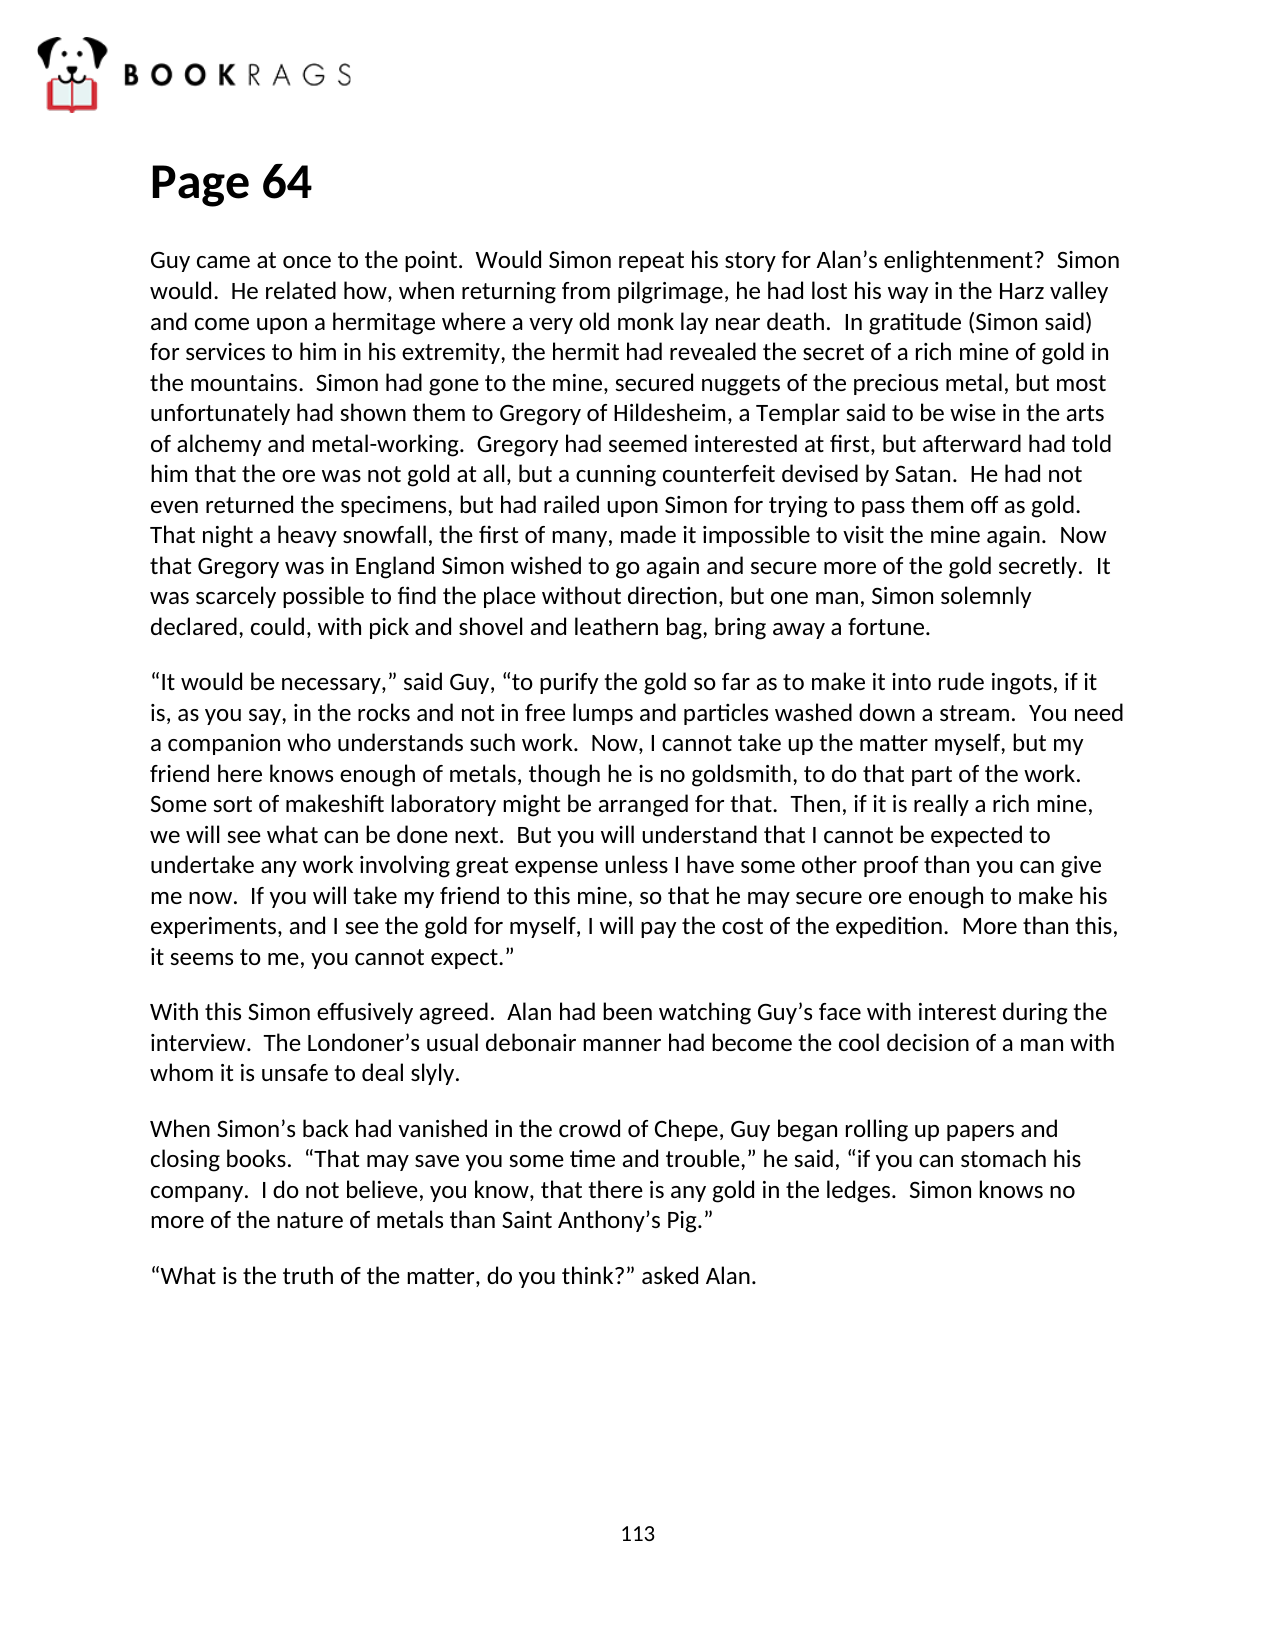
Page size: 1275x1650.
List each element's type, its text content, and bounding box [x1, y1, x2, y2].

text Page 64 [150, 150, 1125, 211]
text With this Simon effusively agreed. Alan had been watching Guy’s face with interest during the interview. The Londoner’s usual debonair manner had become the cool decision of a man with whom it is unsafe to deal slyly. [150, 997, 1125, 1088]
text When Simon’s back had vanished in the crowd of Chepe, Guy began rolling up papers and closing books. “That may save you some time and trouble,” he said, “if you can stomach his company. I do not believe, you know, that there is any gold in the ledges. Simon knows no more of the nature of metals than Saint Anthony’s Pig.” [150, 1113, 1125, 1235]
text Guy came at once to the point. Would Simon repeat his story for Alan’s enlightenment? Simon would. He related how, when returning from pilgrimage, he had lost his way in the Harz valley and come upon a hermitage where a very old monk lay near death. In gratitude (Simon said) for services to him in his extremity, the hermit had revealed the secret of a rich mine of gold in the mountains. Simon had gone to the mine, secured nuggets of the precious metal, but most unfortunately had shown them to Gregory of Hildesheim, a Templar said to be wise in the arts of alchemy and metal-working. Gregory had seemed interested at first, but afterward had told him that the ore was not gold at all, but a cunning counterfeit devised by Satan. He had not even returned the specimens, but had railed upon Simon for trying to pass them off as gold. That night a heavy snowfall, the first of many, made it impossible to visit the mine again. Now that Gregory was in England Simon wished to go again and secure more of the gold secretly. It was scarcely possible to find the place without direction, but one man, Simon solemnly declared, could, with pick and shovel and leathern bag, bring away a fortune. [150, 244, 1125, 641]
text “It would be necessary,” said Guy, “to purify the gold so far as to make it into rude ingots, if it is, as you say, in the rocks and not in free lumps and particles washed down a stream. You need a companion who understands such work. Now, I cannot take up the matter myself, but my friend here knows enough of metals, though he is no goldsmith, to do that part of the work. Some sort of makeshift laboratory might be arranged for that. Then, if it is really a rich mine, we will see what can be done next. But you will understand that I cannot be expected to undertake any work involving great expense unless I have some other proof than you can give me now. If you will take my friend to this mine, so that he may secure ore enough to make his experiments, and I see the gold for myself, I will pay the cost of the expedition. More than this, it seems to me, you cannot expect.” [150, 666, 1125, 972]
text “What is the truth of the matter, do you think?” asked Alan. [150, 1260, 1125, 1291]
picture [37, 37, 351, 113]
